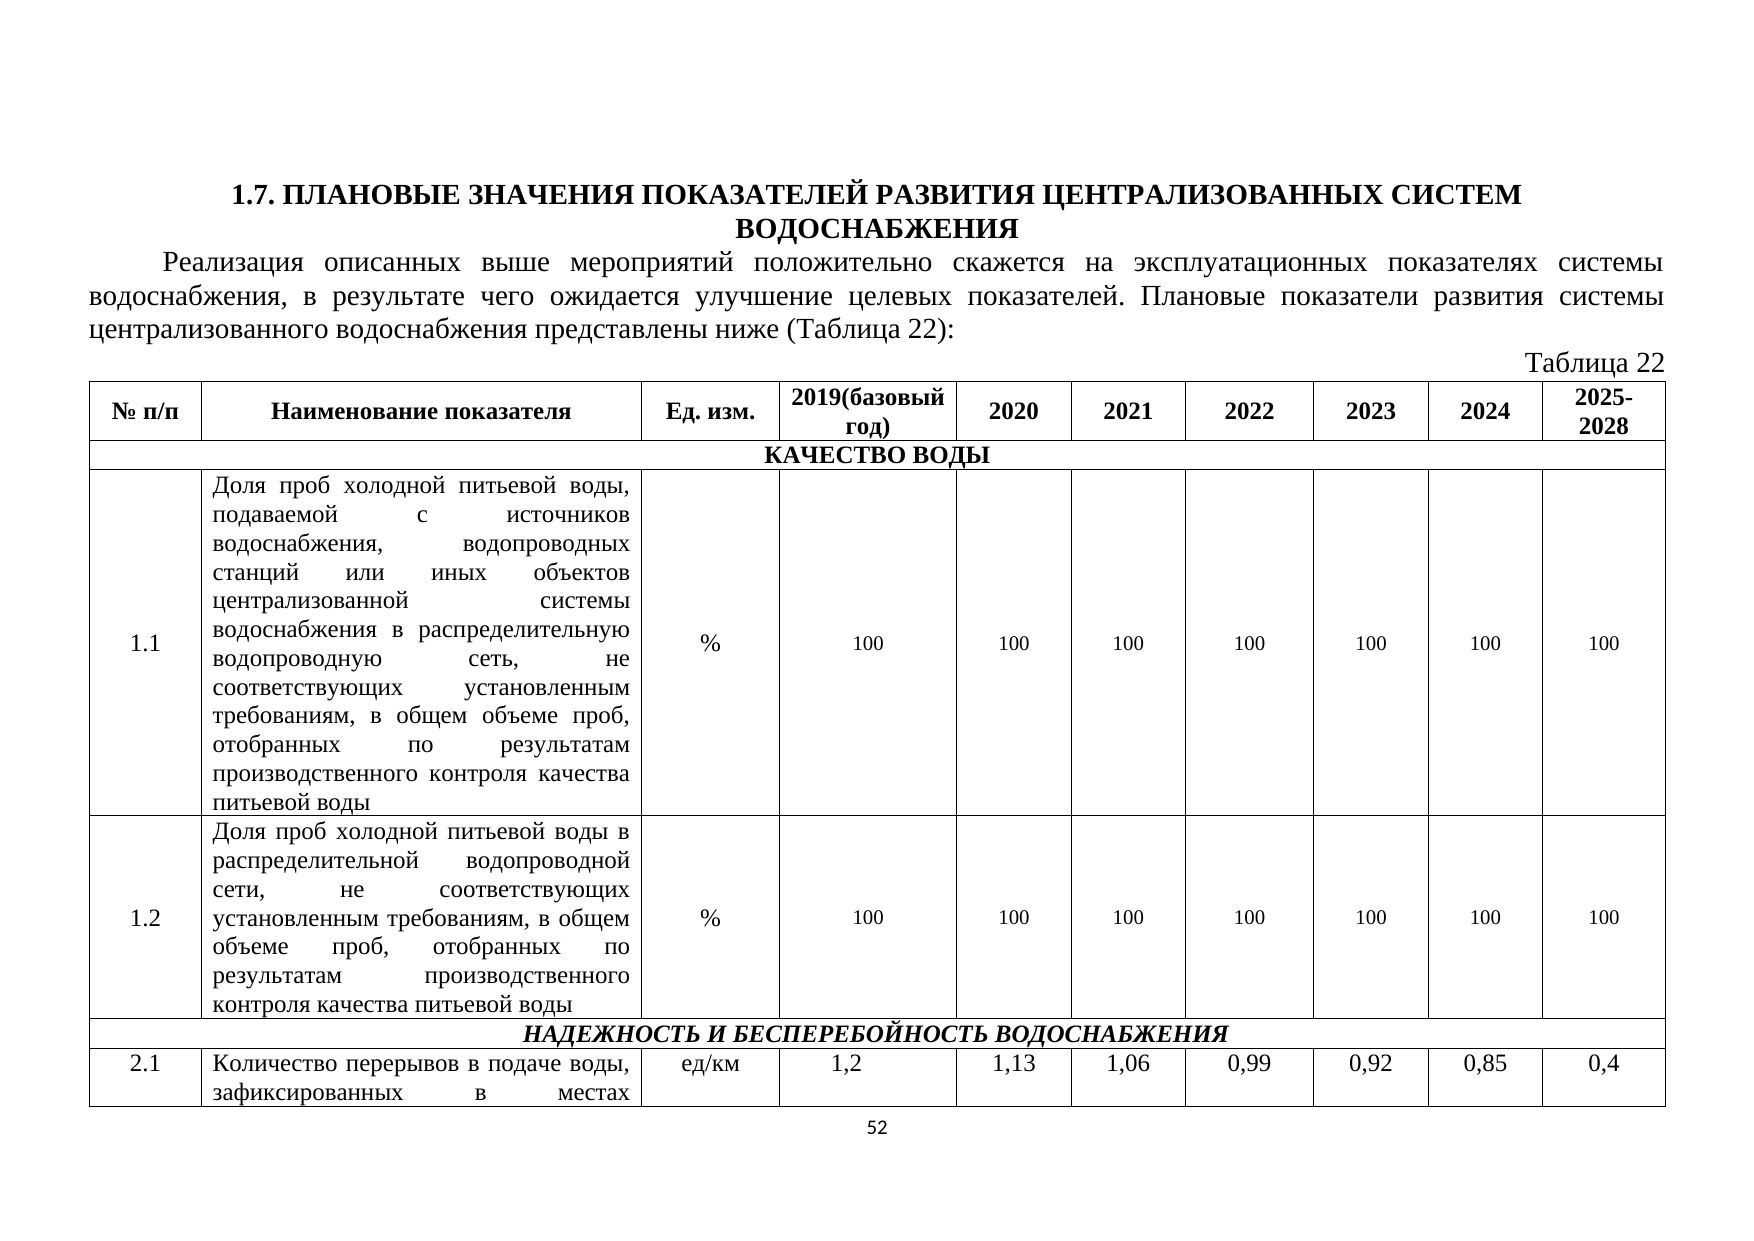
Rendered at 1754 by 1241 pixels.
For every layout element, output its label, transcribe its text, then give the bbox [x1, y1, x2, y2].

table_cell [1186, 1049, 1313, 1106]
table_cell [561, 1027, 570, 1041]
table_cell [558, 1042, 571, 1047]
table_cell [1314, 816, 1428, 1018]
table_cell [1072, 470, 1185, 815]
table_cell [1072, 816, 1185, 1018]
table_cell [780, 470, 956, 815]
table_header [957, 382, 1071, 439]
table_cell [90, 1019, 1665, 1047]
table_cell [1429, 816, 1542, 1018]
text Реализация описанных выше мероприятий положительно скажется на эксплуатационных показателях системы водоснабжения, в результате чего ожидается улучшение целевых показателей. Плановые показатели развития системы централизованного водоснабжения представлены ниже (Таблица 22): [89, 244, 1665, 345]
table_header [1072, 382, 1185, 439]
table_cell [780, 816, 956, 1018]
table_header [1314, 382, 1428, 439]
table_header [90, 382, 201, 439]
text Таблица 22 [89, 345, 1665, 378]
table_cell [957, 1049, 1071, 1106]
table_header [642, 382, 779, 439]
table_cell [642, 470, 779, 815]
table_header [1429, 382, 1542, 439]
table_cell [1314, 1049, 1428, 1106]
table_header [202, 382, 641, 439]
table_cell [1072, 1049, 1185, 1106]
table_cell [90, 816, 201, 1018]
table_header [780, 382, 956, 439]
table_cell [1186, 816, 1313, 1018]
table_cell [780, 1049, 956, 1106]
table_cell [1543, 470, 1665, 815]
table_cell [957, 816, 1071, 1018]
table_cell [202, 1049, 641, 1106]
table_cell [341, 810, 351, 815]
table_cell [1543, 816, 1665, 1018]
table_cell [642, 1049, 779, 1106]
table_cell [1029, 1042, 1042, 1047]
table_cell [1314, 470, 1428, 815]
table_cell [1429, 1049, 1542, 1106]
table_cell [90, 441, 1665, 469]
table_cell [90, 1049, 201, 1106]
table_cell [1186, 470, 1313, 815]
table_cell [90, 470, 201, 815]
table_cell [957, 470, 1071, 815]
text 1.7. ПЛАНОВЫЕ ЗНАЧЕНИЯ ПОКАЗАТЕЛЕЙ РАЗВИТИЯ ЦЕНТРАЛИЗОВАННЫХ СИСТЕМ ВОДОСНАБЖЕНИЯ [89, 177, 1665, 244]
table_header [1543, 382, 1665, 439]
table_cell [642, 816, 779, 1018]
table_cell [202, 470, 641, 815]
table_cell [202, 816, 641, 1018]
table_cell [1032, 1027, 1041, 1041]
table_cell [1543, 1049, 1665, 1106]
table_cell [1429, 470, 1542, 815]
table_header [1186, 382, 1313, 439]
